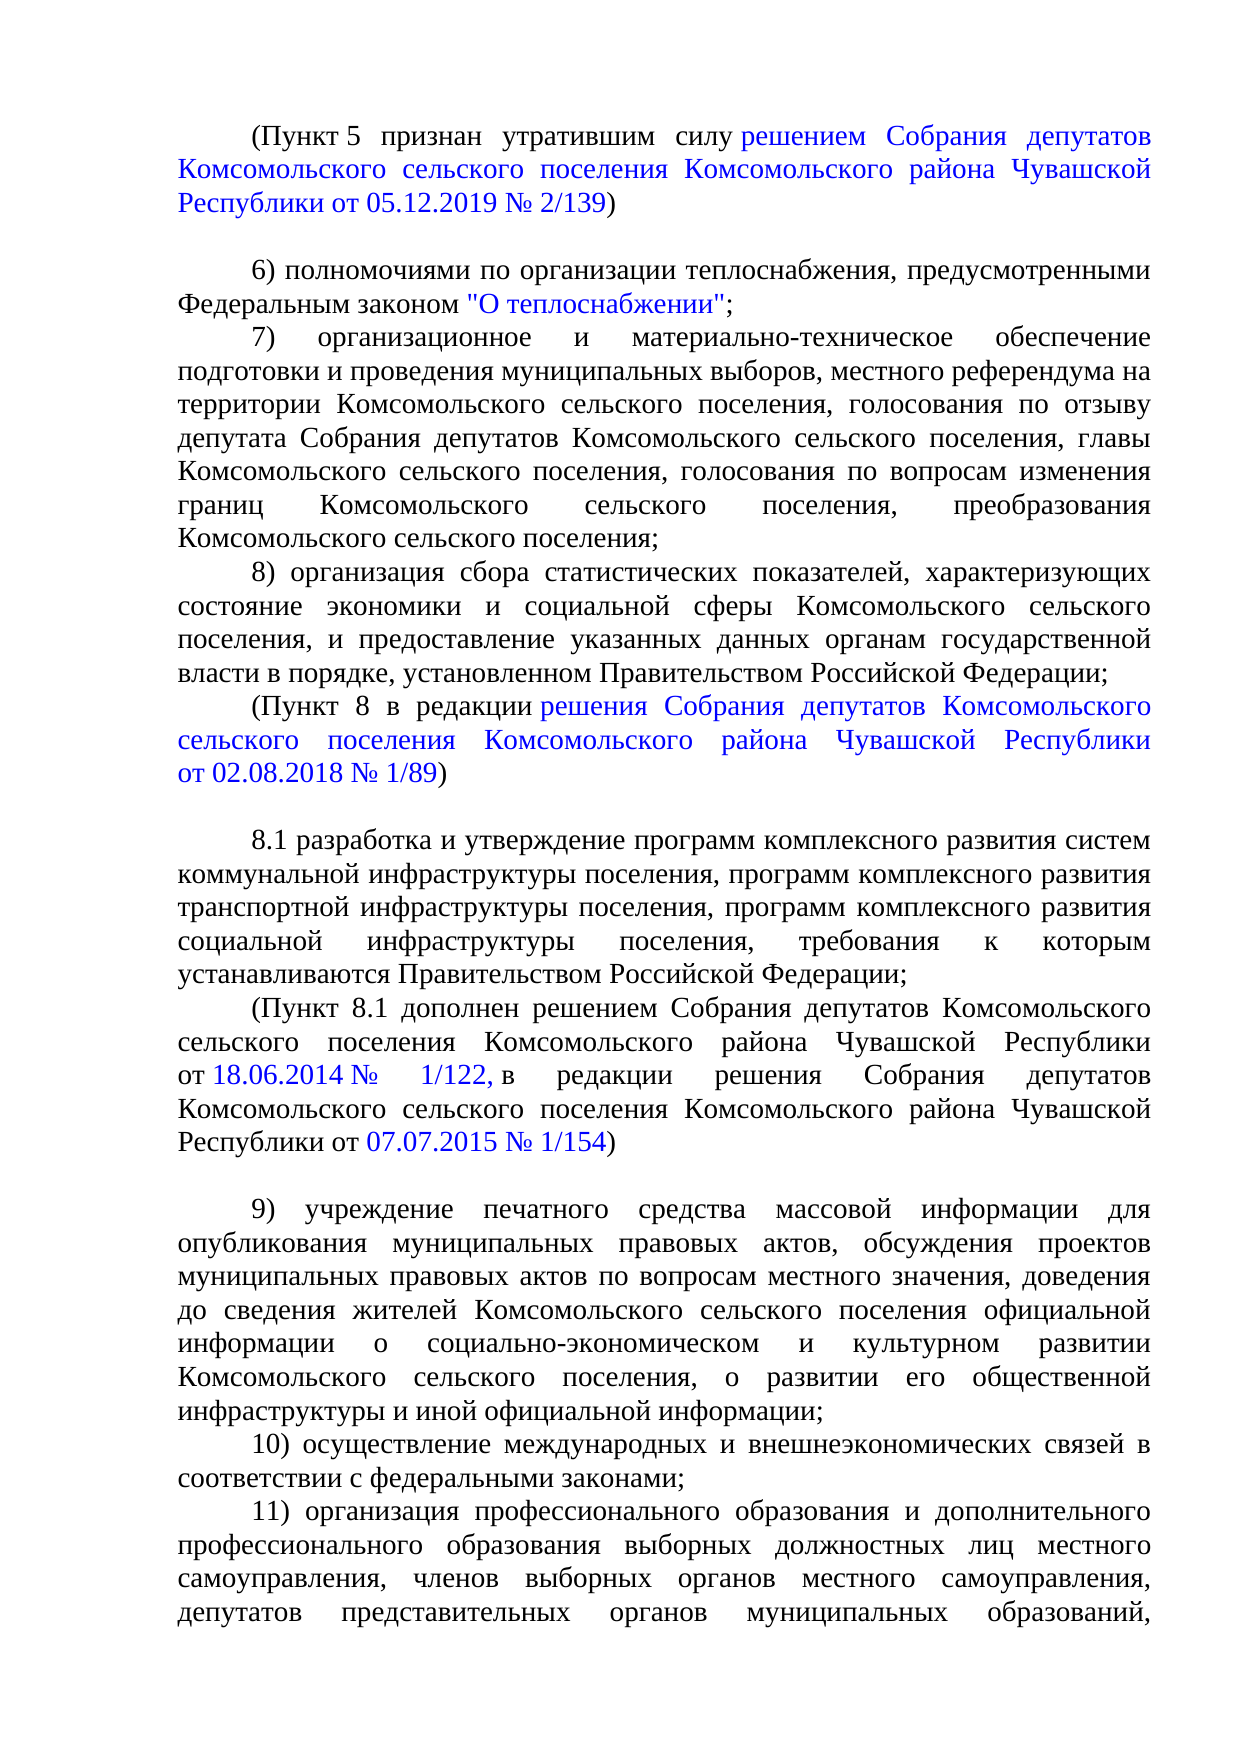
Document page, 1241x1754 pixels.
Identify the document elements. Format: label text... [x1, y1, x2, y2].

text 6) полномочиями по организации теплоснабжения, предусмотренными Федеральным законом "О теплоснабжении"; [177, 252, 1152, 319]
text (Пункт 8 в редакции решения Собрания депутатов Комсомольского сельского поселения Комсомольского района Чувашской Республики от 02.08.2018 № 1/89) [177, 688, 1152, 789]
text 8) организация сбора статистических показателей, характеризующих состояние экономики и социальной сферы Комсомольского сельского поселения, и предоставление указанных данных органам государственной власти в порядке, установленном Правительством Российской Федерации; [177, 554, 1152, 688]
text 7) организационное и материально-техническое обеспечение подготовки и проведения муниципальных выборов, местного референдума на территории Комсомольского сельского поселения, голосования по отзыву депутата Собрания депутатов Комсомольского сельского поселения, главы Комсомольского сельского поселения, голосования по вопросам изменения границ Комсомольского сельского поселения, преобразования Комсомольского сельского поселения; [177, 319, 1152, 554]
text (Пункт 5 признан утратившим силу решением Собрания депутатов Комсомольского сельского поселения Комсомольского района Чувашской Республики от 05.12.2019 № 2/139) [177, 118, 1152, 219]
text (Пункт 8.1 дополнен решением Собрания депутатов Комсомольского сельского поселения Комсомольского района Чувашской Республики от 18.06.2014 № 1/122, в редакции решения Собрания депутатов Комсомольского сельского поселения Комсомольского района Чувашской Республики от 07.07.2015 № 1/154) [177, 990, 1152, 1158]
text 8.1 разработка и утверждение программ комплексного развития систем коммунальной инфраструктуры поселения, программ комплексного развития транспортной инфраструктуры поселения, программ комплексного развития социальной инфраструктуры поселения, требования к которым устанавливаются Правительством Российской Федерации; [177, 822, 1152, 990]
text 9) учреждение печатного средства массовой информации для опубликования муниципальных правовых актов, обсуждения проектов муниципальных правовых актов по вопросам местного значения, доведения до сведения жителей Комсомольского сельского поселения официальной информации о социально-экономическом и культурном развитии Комсомольского сельского поселения, о развитии его общественной инфраструктуры и иной официальной информации; [177, 1191, 1152, 1426]
text 10) осуществление международных и внешнеэкономических связей в соответствии с федеральными законами; [177, 1426, 1152, 1493]
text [177, 1493, 1152, 1627]
